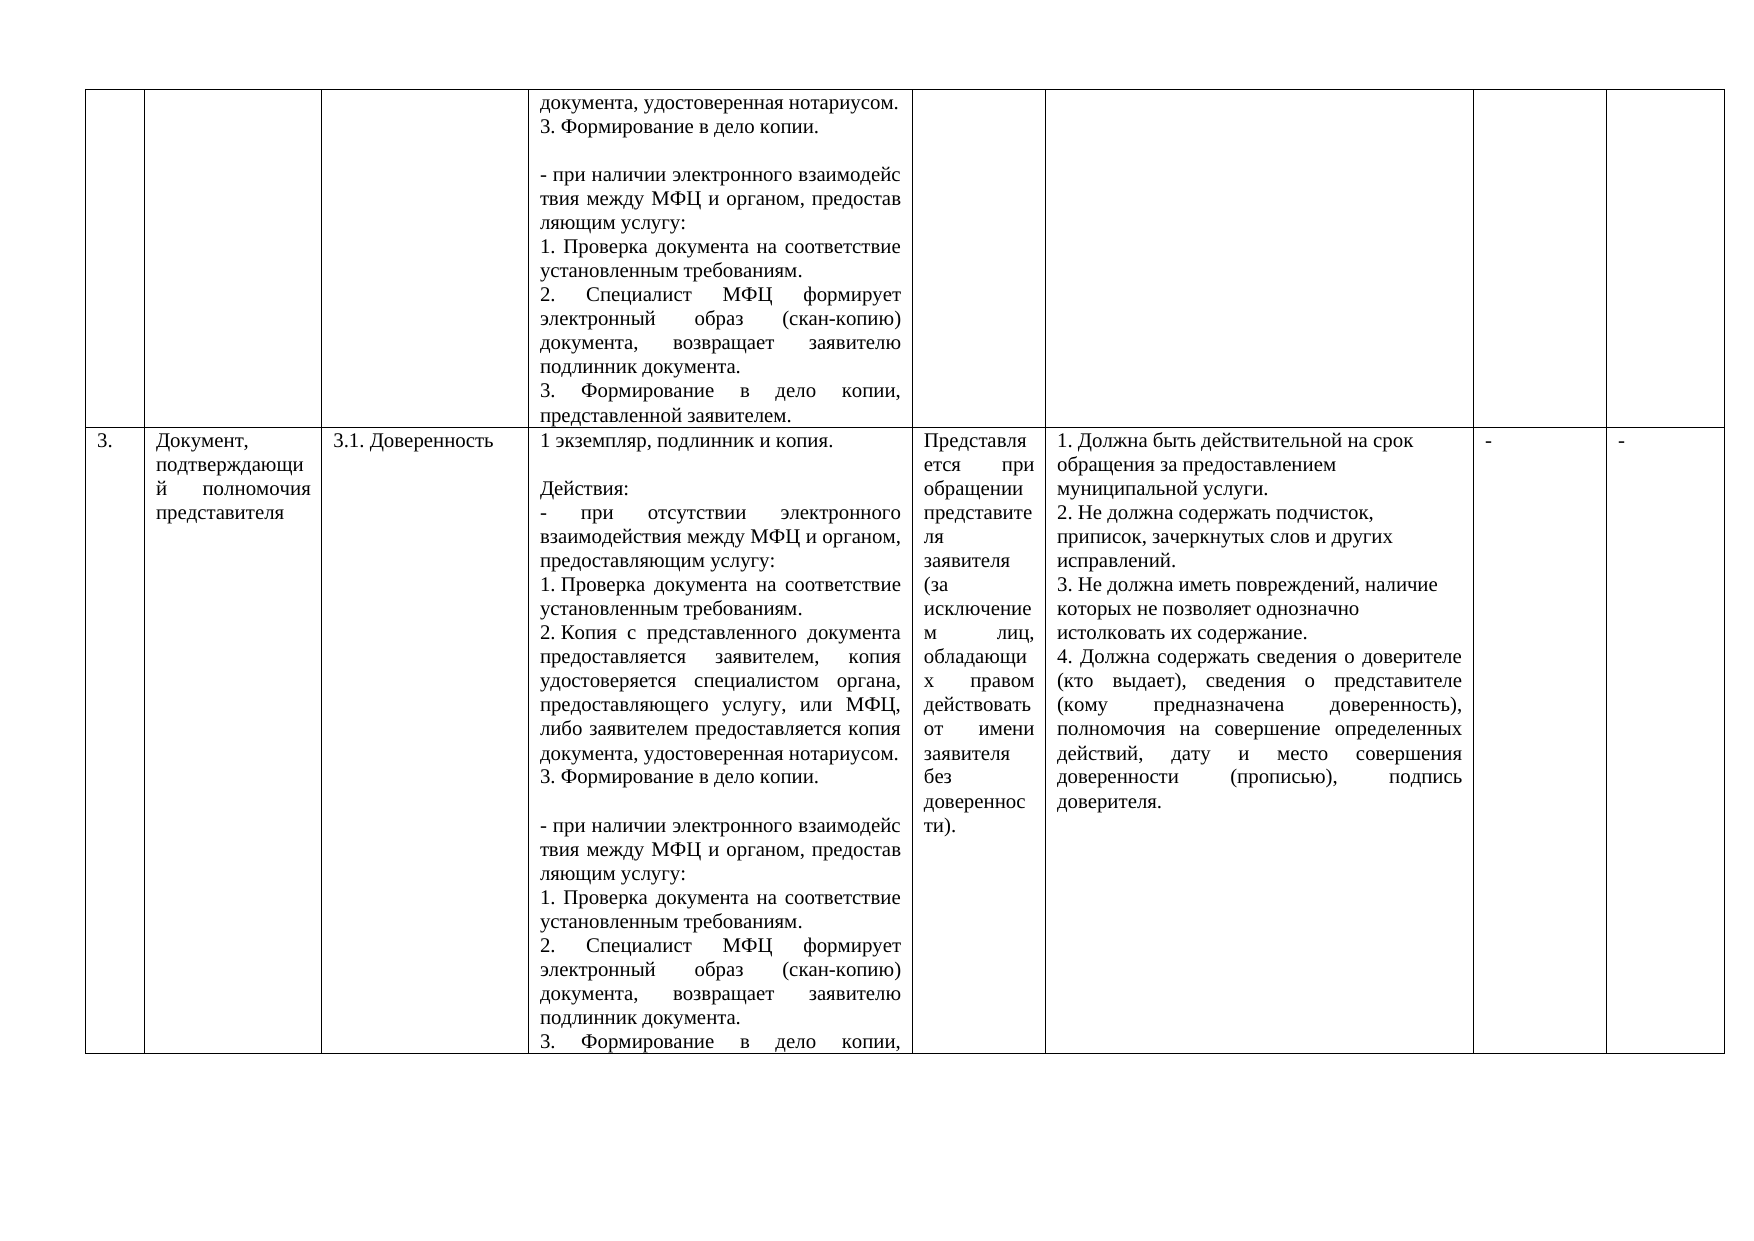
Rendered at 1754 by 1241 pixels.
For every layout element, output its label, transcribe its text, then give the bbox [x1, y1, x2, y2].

table_cell - [1474, 428, 1606, 1053]
table_cell [1474, 90, 1606, 427]
table_cell 3. [86, 428, 144, 1053]
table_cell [1046, 428, 1473, 1053]
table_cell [145, 428, 321, 1053]
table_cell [322, 90, 528, 427]
table_cell [1607, 90, 1724, 427]
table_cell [913, 90, 1045, 427]
table_cell - [1607, 428, 1724, 1053]
table_cell 3.1. Доверенность [322, 428, 528, 1053]
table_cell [1046, 90, 1473, 427]
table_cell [529, 90, 912, 427]
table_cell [913, 428, 1045, 1053]
